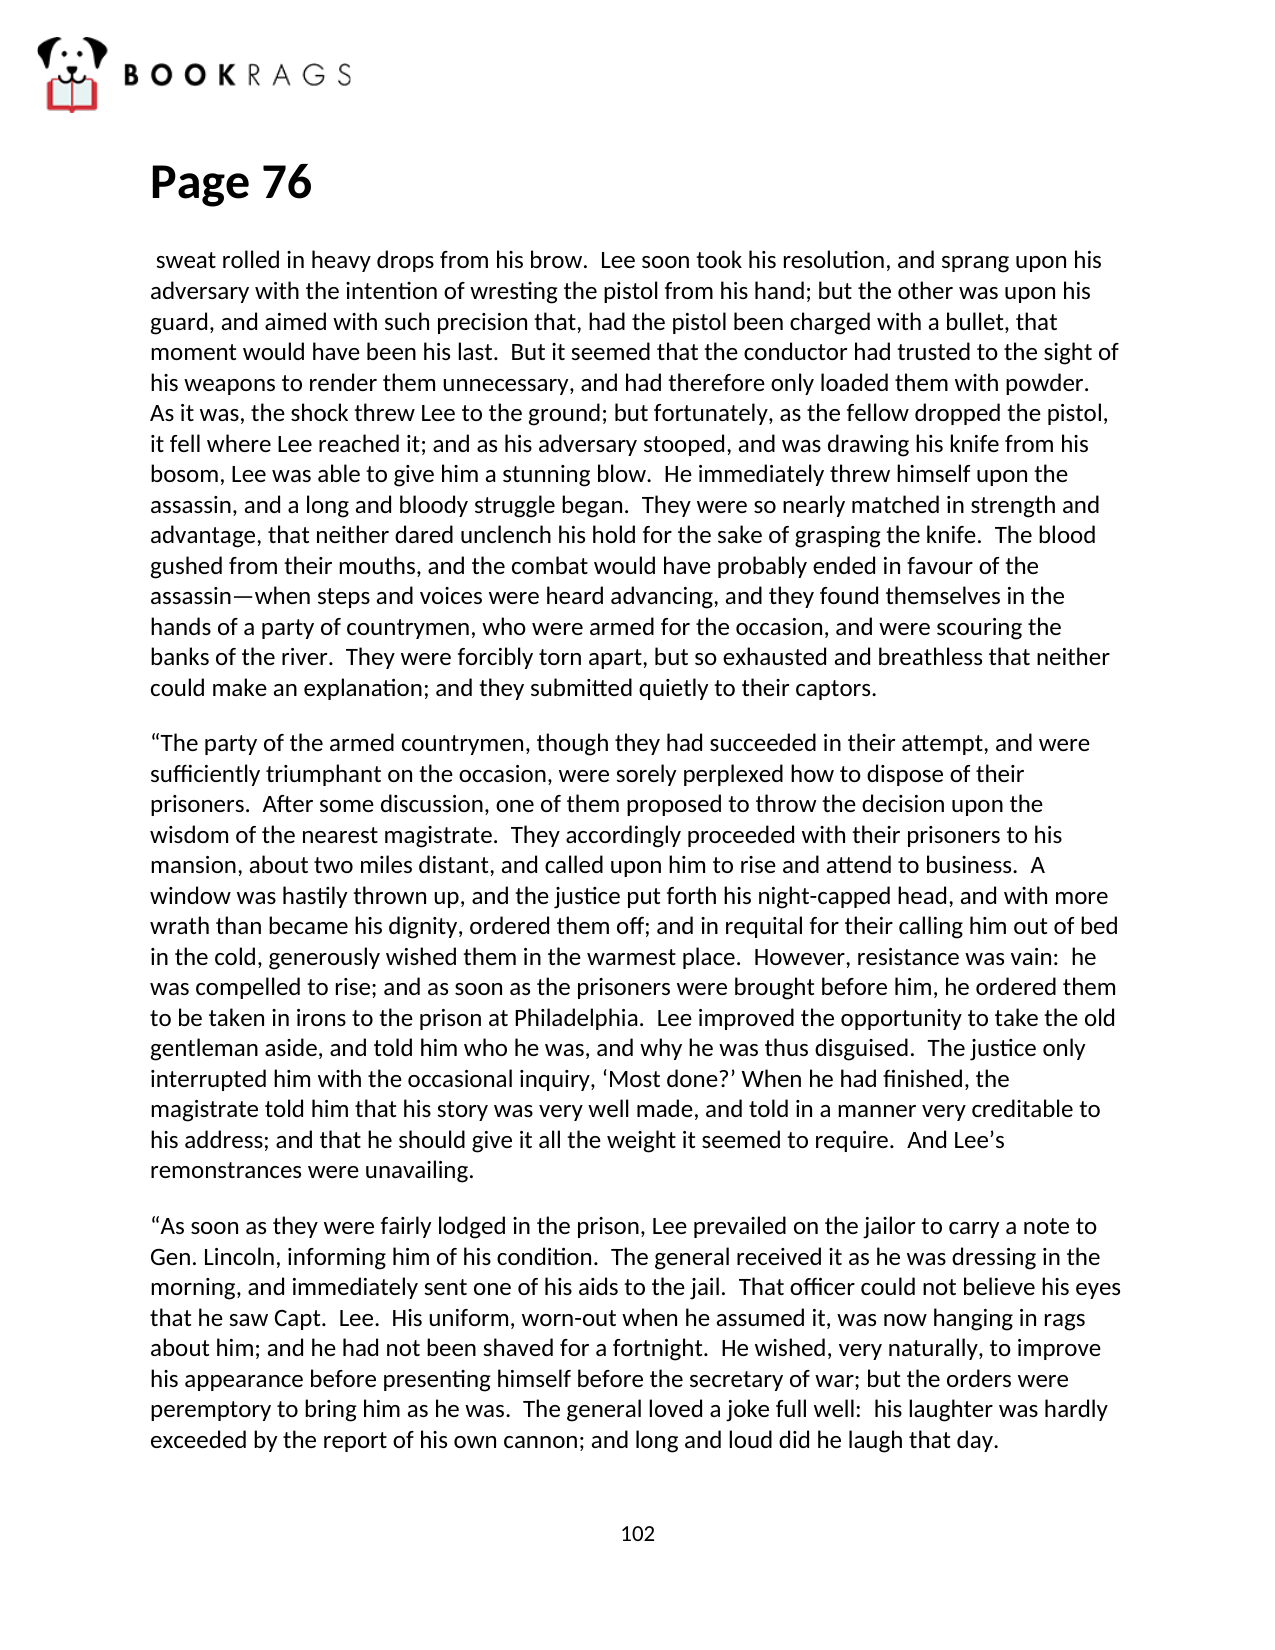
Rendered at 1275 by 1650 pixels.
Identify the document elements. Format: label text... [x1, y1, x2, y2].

text Page 76 [150, 150, 1125, 211]
text “The party of the armed countrymen, though they had succeeded in their attempt, and were sufficiently triumphant on the occasion, were sorely perplexed how to dispose of their prisoners. After some discussion, one of them proposed to throw the decision upon the wisdom of the nearest magistrate. They accordingly proceeded with their prisoners to his mansion, about two miles distant, and called upon him to rise and attend to business. A window was hastily thrown up, and the justice put forth his night-capped head, and with more wrath than became his dignity, ordered them off; and in requital for their calling him out of bed in the cold, generously wished them in the warmest place. However, resistance was vain: he was compelled to rise; and as soon as the prisoners were brought before him, he ordered them to be taken in irons to the prison at Philadelphia. Lee improved the opportunity to take the old gentleman aside, and told him who he was, and why he was thus disguised. The justice only interrupted him with the occasional inquiry, ‘Most done?’ When he had finished, the magistrate told him that his story was very well made, and told in a manner very creditable to his address; and that he should give it all the weight it seemed to require. And Lee’s remonstrances were unavailing. [150, 727, 1125, 1185]
text sweat rolled in heavy drops from his brow. Lee soon took his resolution, and sprang upon his adversary with the intention of wresting the pistol from his hand; but the other was upon his guard, and aimed with such precision that, had the pistol been charged with a bullet, that moment would have been his last. But it seemed that the conductor had trusted to the sight of his weapons to render them unnecessary, and had therefore only loaded them with powder. As it was, the shock threw Lee to the ground; but fortunately, as the fellow dropped the pistol, it fell where Lee reached it; and as his adversary stooped, and was drawing his knife from his bosom, Lee was able to give him a stunning blow. He immediately threw himself upon the assassin, and a long and bloody struggle began. They were so nearly matched in strength and advantage, that neither dared unclench his hold for the sake of grasping the knife. The blood gushed from their mouths, and the combat would have probably ended in favour of the assassin—­when steps and voices were heard advancing, and they found themselves in the hands of a party of countrymen, who were armed for the occasion, and were scouring the banks of the river. They were forcibly torn apart, but so exhausted and breathless that neither could make an explanation; and they submitted quietly to their captors. [150, 244, 1125, 702]
text “As soon as they were fairly lodged in the prison, Lee prevailed on the jailor to carry a note to Gen. Lincoln, informing him of his condition. The general received it as he was dressing in the morning, and immediately sent one of his aids to the jail. That officer could not believe his eyes that he saw Capt. Lee. His uniform, worn-out when he assumed it, was now hanging in rags about him; and he had not been shaved for a fortnight. He wished, very naturally, to improve his appearance before presenting himself before the secretary of war; but the orders were peremptory to bring him as he was. The general loved a joke full well: his laughter was hardly exceeded by the report of his own cannon; and long and loud did he laugh that day. [150, 1210, 1125, 1454]
picture [37, 37, 351, 113]
